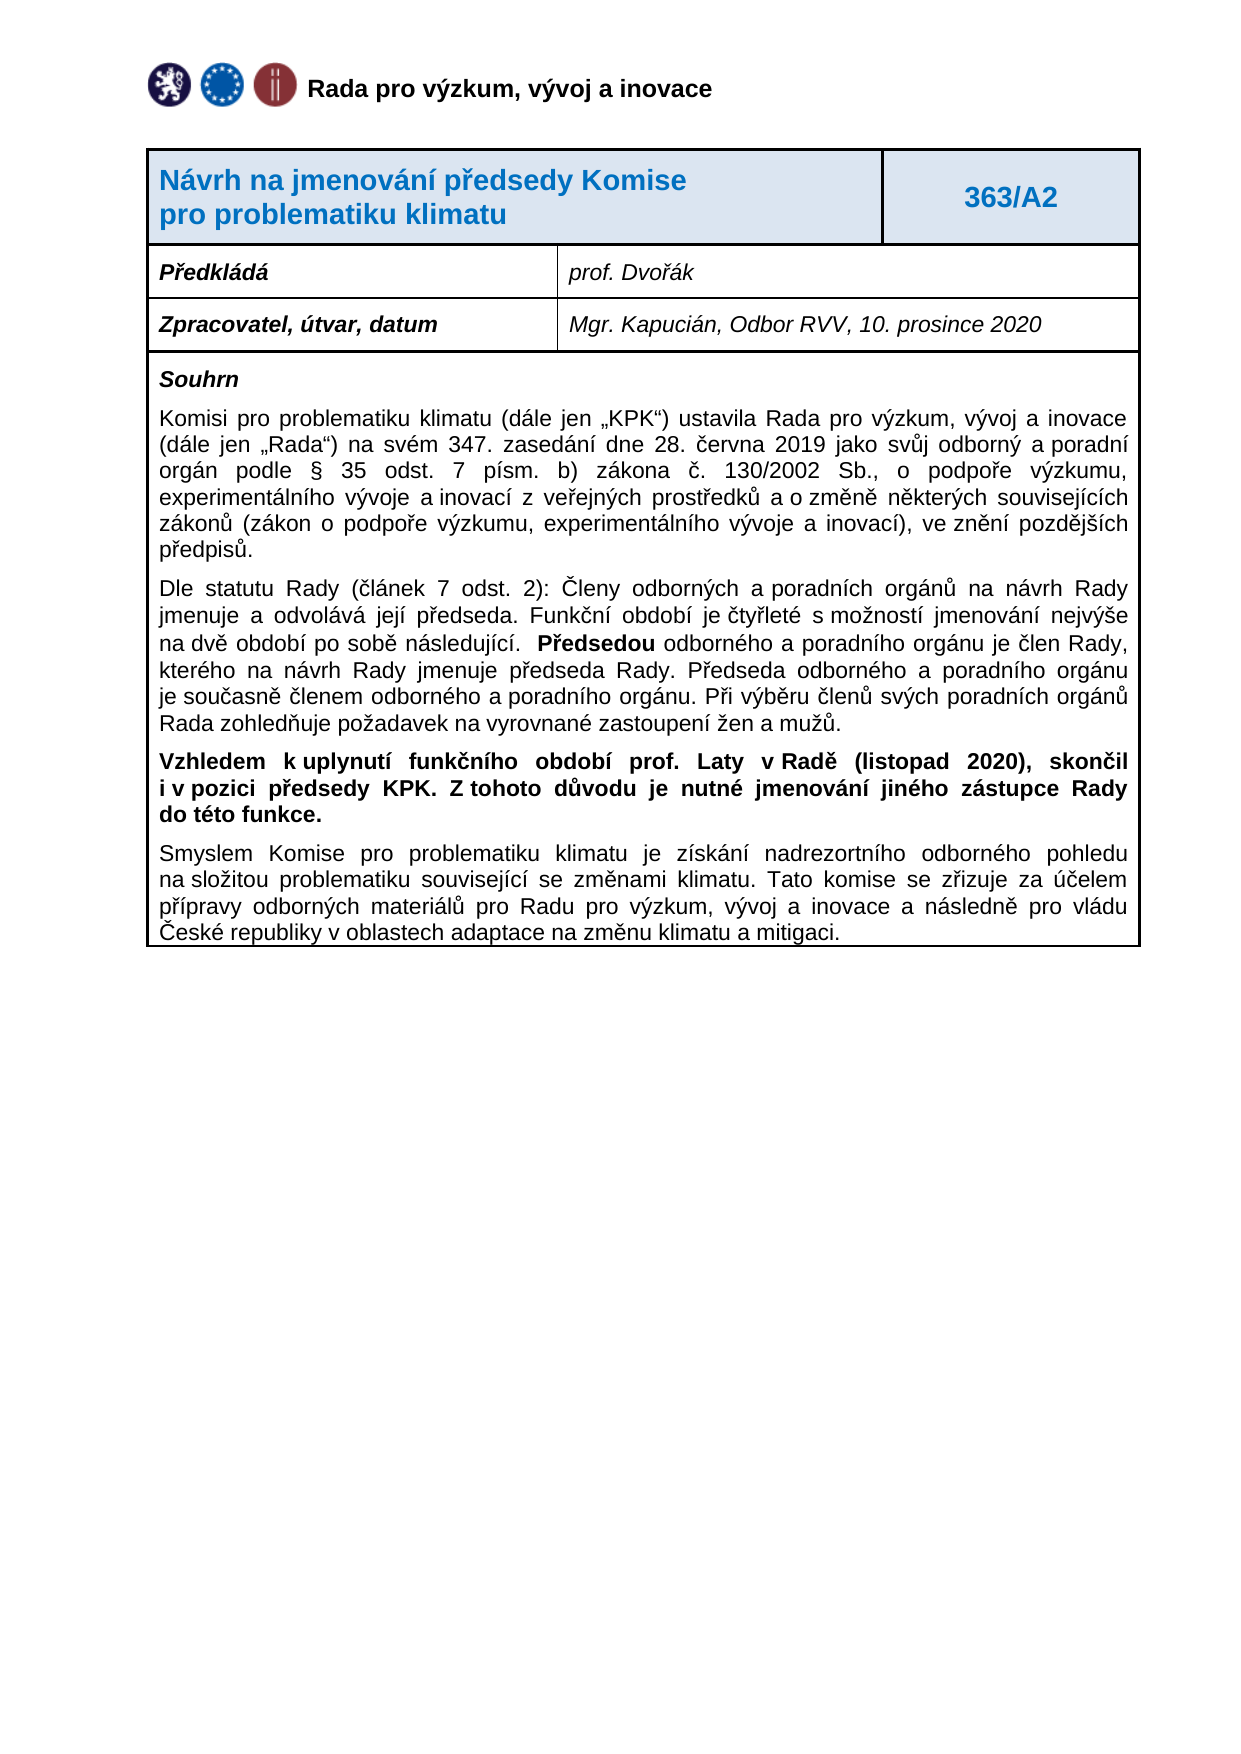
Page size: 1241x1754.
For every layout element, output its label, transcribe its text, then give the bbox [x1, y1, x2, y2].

table_cell Zpracovatel, útvar, datum [149, 299, 557, 350]
picture [147, 62, 298, 108]
table_cell Mgr. Kapucián, Odbor RVV, 10. prosince 2020 [558, 299, 1138, 350]
table_header 363/A2 [884, 151, 1138, 243]
table_cell Souhrn Komisi pro problematiku klimatu (dále jen „KPK“) ustavila Rada pro výzkum, vývoj a inovace (dále jen „Rada“) na svém 347. zasedání dne 28. června 2019 jako svůj odborný a poradní orgán podle § 35 odst. 7 písm. b) zákona č. 130/2002 Sb., o podpoře výzkumu, experimentálního vývoje a inovací z veřejných prostředků a o změně některých souvisejících zákonů (zákon o podpoře výzkumu, experimentálního vývoje a inovací), ve znění pozdějších předpisů. Dle statutu Rady (článek 7 odst. 2): Členy odborných a poradních orgánů na návrh Rady jmenuje a odvolává její předseda. Funkční období je čtyřleté s možností jmenování nejvýše na dvě období po sobě následující. Předsedou odborného a poradního orgánu je člen Rady, kterého na návrh Rady jmenuje předseda Rady. Předseda odborného a poradního orgánu je současně členem odborného a poradního orgánu. Při výběru členů svých poradních orgánů Rada zohledňuje požadavek na vyrovnané zastoupení žen a mužů. Vzhledem k uplynutí funkčního období prof. Laty v Radě (listopad 2020), skončil i v pozici předsedy KPK. Z tohoto důvodu je nutné jmenování jiného zástupce Rady do této funkce. Smyslem Komise pro problematiku klimatu je získání nadrezortního odborného pohledu na složitou problematiku související se změnami klimatu. Tato komise se zřizuje za účelem přípravy odborných materiálů pro Radu pro výzkum, vývoj a inovace a následně pro vládu České republiky v oblastech adaptace na změnu klimatu a mitigaci. [149, 353, 1138, 945]
table_cell prof. Dvořák [558, 246, 1138, 297]
table_cell Předkládá [149, 246, 557, 297]
table_header Návrh na jmenování předsedy Komise pro problematiku klimatu [149, 151, 881, 243]
